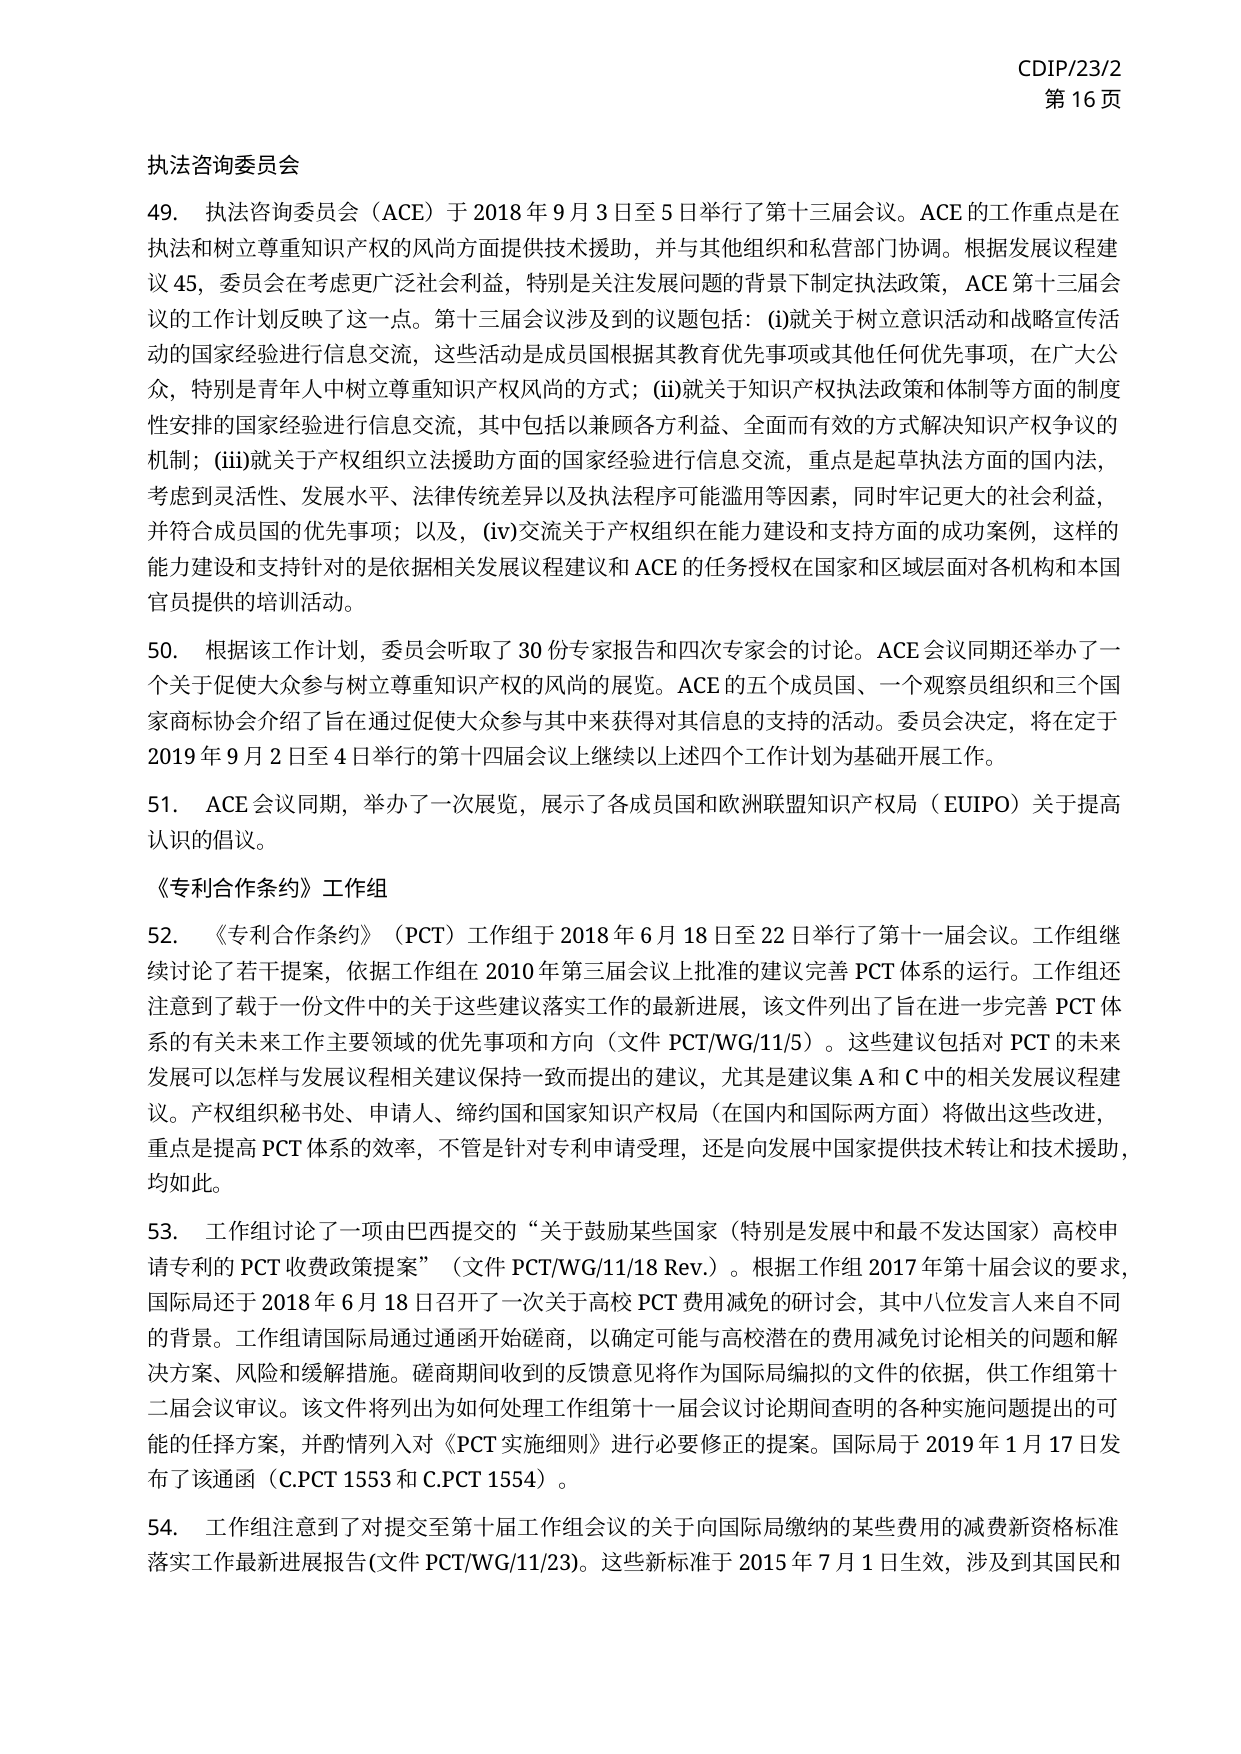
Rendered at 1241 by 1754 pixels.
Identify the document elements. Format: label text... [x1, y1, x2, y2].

text 执法咨询委员会 [147, 144, 1122, 179]
list 根据该工作计划，委员会听取了30份专家报告和四次专家会的讨论。ACE会议同期还举办了一个关于促使大众参与树立尊重知识产权的风尚的展览。ACE的五个成员国、一个观察员组织和三个国家商标协会介绍了旨在通过促使大众参与其中来获得对其信息的支持的活动。委员会决定，将在定于2019年9月2日至4日举行的第十四届会议上继续以上述四个工作计划为基础开展工作。 [147, 629, 1122, 771]
list 《专利合作条约》（PCT）工作组于2018年6月18日至22日举行了第十一届会议。工作组继续讨论了若干提案，依据工作组在2010年第三届会议上批准的建议完善PCT体系的运行。工作组还注意到了载于一份文件中的关于这些建议落实工作的最新进展，该文件列出了旨在进一步完善PCT体系的有关未来工作主要领域的优先事项和方向（文件PCT/WG/11/5）。这些建议包括对PCT的未来发展可以怎样与发展议程相关建议保持一致而提出的建议，尤其是建议集A和C中的相关发展议程建议。产权组织秘书处、申请人、缔约国和国家知识产权局（在国内和国际两方面）将做出这些改进，重点是提高PCT体系的效率，不管是针对专利申请受理，还是向发展中国家提供技术转让和技术援助，均如此。 [147, 915, 1122, 1198]
list 执法咨询委员会（ACE）于2018年9月3日至5日举行了第十三届会议。ACE的工作重点是在执法和树立尊重知识产权的风尚方面提供技术援助，并与其他组织和私营部门协调。根据发展议程建议45，委员会在考虑更广泛社会利益，特别是关注发展问题的背景下制定执法政策，ACE第十三届会议的工作计划反映了这一点。第十三届会议涉及到的议题包括：(i)就关于树立意识活动和战略宣传活动的国家经验进行信息交流，这些活动是成员国根据其教育优先事项或其他任何优先事项，在广大公众，特别是青年人中树立尊重知识产权风尚的方式；(ii)就关于知识产权执法政策和体制等方面的制度性安排的国家经验进行信息交流，其中包括以兼顾各方利益、全面而有效的方式解决知识产权争议的机制；(iii)就关于产权组织立法援助方面的国家经验进行信息交流，重点是起草执法方面的国内法，考虑到灵活性、发展水平、法律传统差异以及执法程序可能滥用等因素，同时牢记更大的社会利益，并符合成员国的优先事项；以及，(iv)交流关于产权组织在能力建设和支持方面的成功案例，这样的能力建设和支持针对的是依据相关发展议程建议和ACE的任务授权在国家和区域层面对各机构和本国官员提供的培训活动。 [147, 192, 1122, 617]
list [147, 1506, 1122, 1577]
list ACE会议同期，举办了一次展览，展示了各成员国和欧洲联盟知识产权局（EUIPO）关于提高认识的倡议。 [147, 783, 1122, 854]
list 工作组讨论了一项由巴西提交的“关于鼓励某些国家（特别是发展中和最不发达国家）高校申请专利的PCT收费政策提案”（文件PCT/WG/11/18 Rev.）。根据工作组2017年第十届会议的要求，国际局还于2018年6月18日召开了一次关于高校PCT费用减免的研讨会，其中八位发言人来自不同的背景。工作组请国际局通过通函开始磋商，以确定可能与高校潜在的费用减免讨论相关的问题和解决方案、风险和缓解措施。磋商期间收到的反馈意见将作为国际局编拟的文件的依据，供工作组第十二届会议审议。该文件将列出为如何处理工作组第十一届会议讨论期间查明的各种实施问题提出的可能的任择方案，并酌情列入对《PCT实施细则》进行必要修正的提案。国际局于2019年1月17日发布了该通函（C.PCT 1553和C.PCT 1554）。 [147, 1211, 1122, 1494]
text 《专利合作条约》工作组 [147, 867, 1122, 902]
